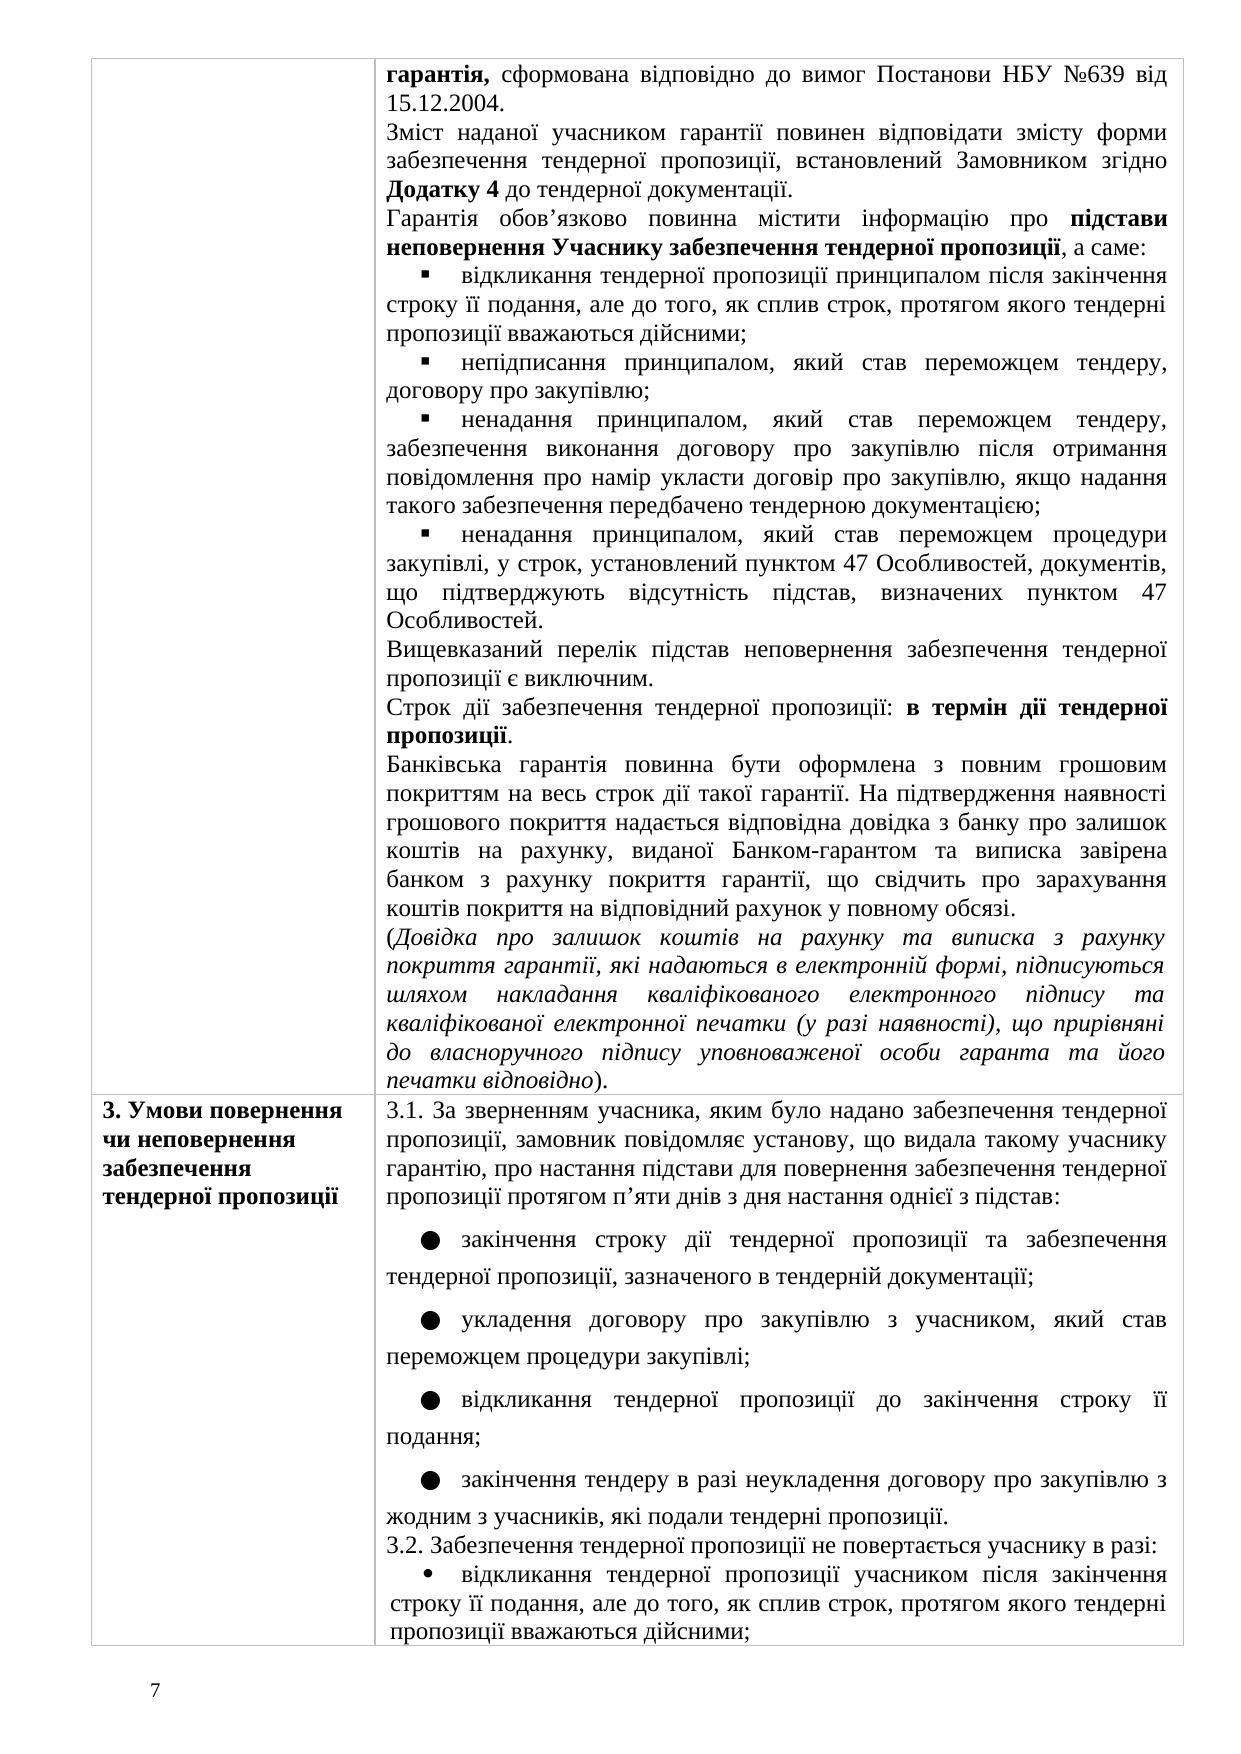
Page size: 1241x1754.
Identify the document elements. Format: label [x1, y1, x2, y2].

table_cell [92, 59, 374, 1094]
table_cell [92, 1095, 374, 1645]
table_cell [376, 1095, 1183, 1645]
table_cell [376, 59, 1183, 1094]
